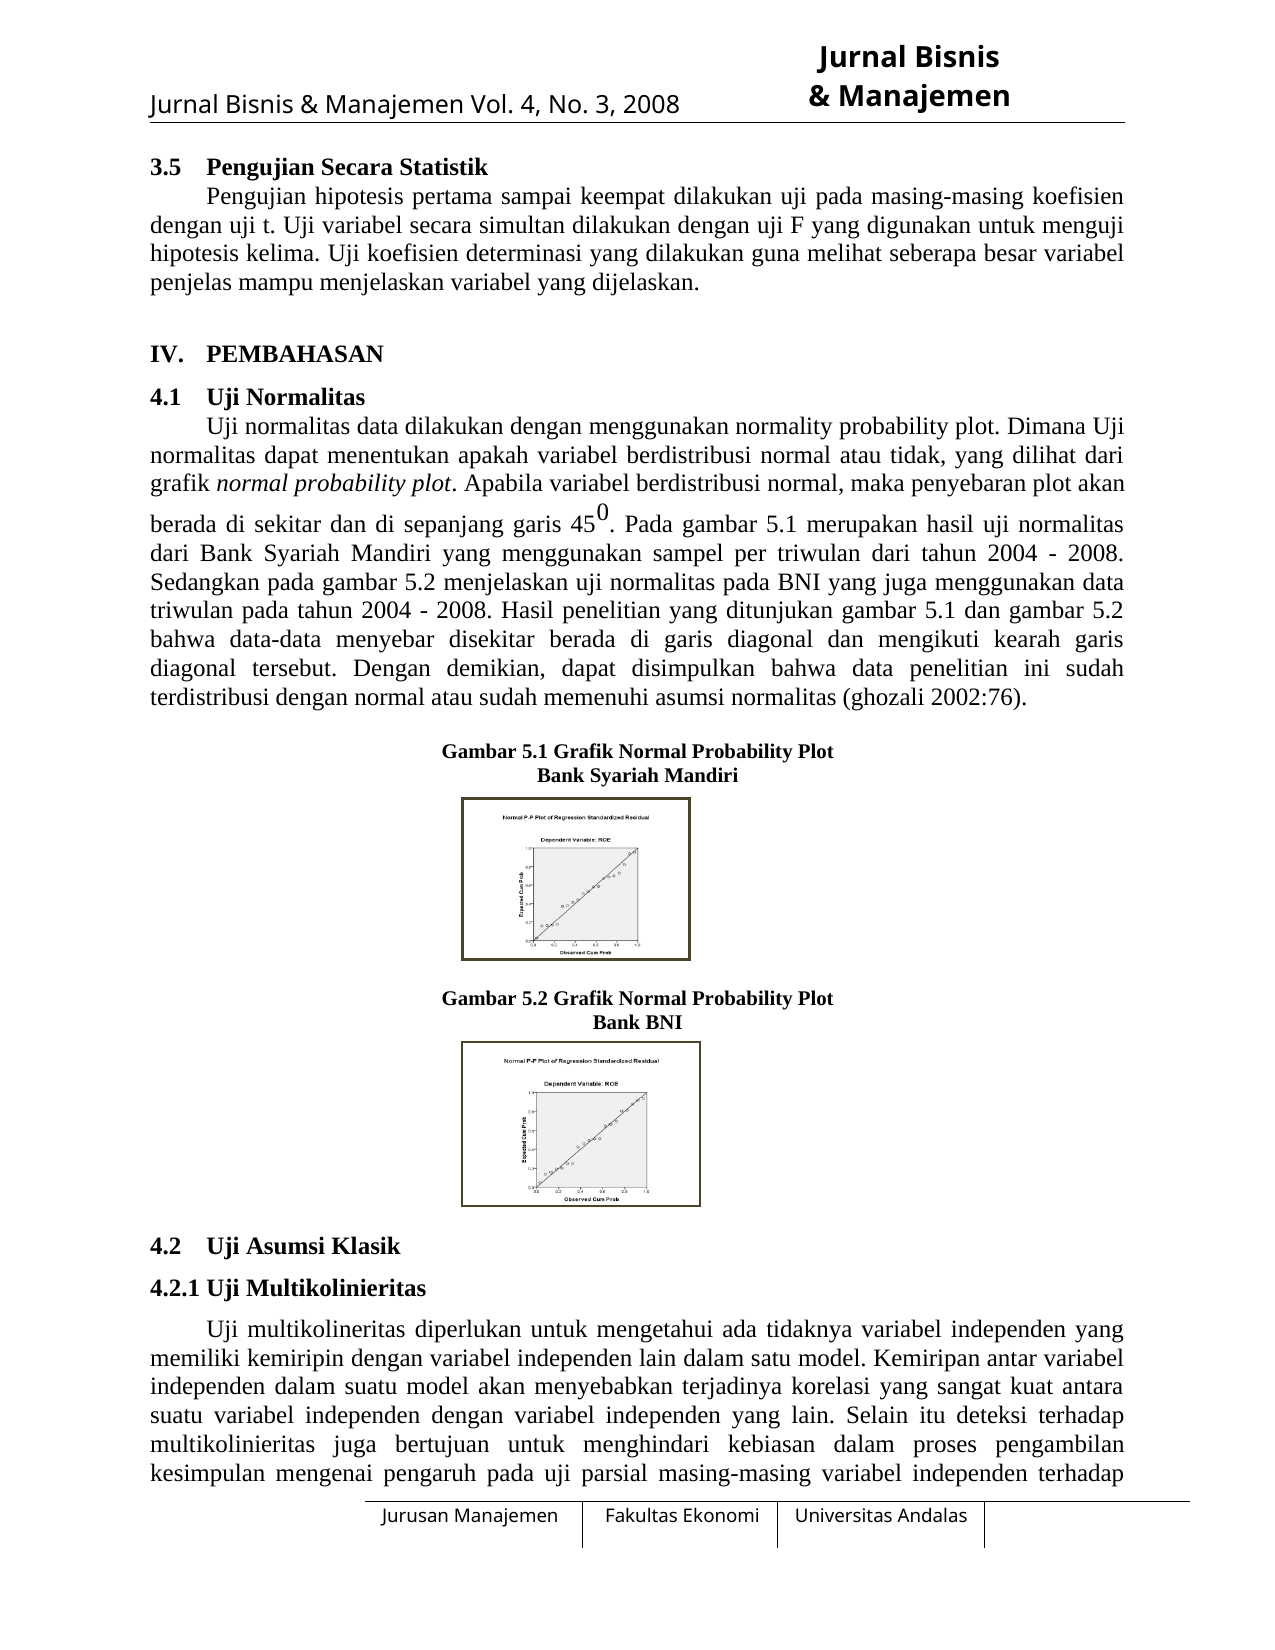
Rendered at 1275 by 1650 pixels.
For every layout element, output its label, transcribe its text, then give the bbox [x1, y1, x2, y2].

picture [464, 800, 688, 958]
text Gambar 5.1 Grafik Normal Probability Plot [150, 739, 1125, 763]
text 4.2.1 Uji Multikolinieritas [150, 1273, 1125, 1301]
list Bank BNI [150, 1009, 1125, 1034]
text IV. PEMBAHASAN [150, 339, 1125, 368]
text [150, 1314, 1125, 1486]
text Pengujian hipotesis pertama sampai keempat dilakukan uji pada masing-masing koefisien dengan uji t. Uji variabel secara simultan dilakukan dengan uji F yang digunakan untuk menguji hipotesis kelima. Uji koefisien determinasi yang dilakukan guna melihat seberapa besar variabel penjelas mampu menjelaskan variabel yang dijelaskan. [150, 181, 1125, 296]
text 3.5 Pengujian Secara Statistik [150, 152, 1125, 181]
text 4.2 Uji Asumsi Klasik [150, 1231, 1125, 1260]
text Bank Syariah Mandiri [150, 763, 1125, 787]
picture [463, 1043, 699, 1205]
list Gambar 5.2 Grafik Normal Probability Plot [150, 986, 1125, 1009]
text Uji normalitas data dilakukan dengan menggunakan normality probability plot. Dimana Uji normalitas dapat menentukan apakah variabel berdistribusi normal atau tidak, yang dilihat dari grafik normal probability plot. Apabila variabel berdistribusi normal, maka penyebaran plot akan berada di sekitar dan di sepanjang garis 450. Pada gambar 5.1 merupakan hasil uji normalitas dari Bank Syariah Mandiri yang menggunakan sampel per triwulan dari tahun 2004 - 2008. Sedangkan pada gambar 5.2 menjelaskan uji normalitas pada BNI yang juga menggunakan data triwulan pada tahun 2004 - 2008. Hasil penelitian yang ditunjukan gambar 5.1 dan gambar 5.2 bahwa data-data menyebar disekitar berada di garis diagonal dan mengikuti kearah garis diagonal tersebut. Dengan demikian, dapat disimpulkan bahwa data penelitian ini sudah terdistribusi dengan normal atau sudah memenuhi asumsi normalitas (ghozali 2002:76). [150, 411, 1125, 710]
text 4.1 Uji Normalitas [150, 382, 1125, 411]
